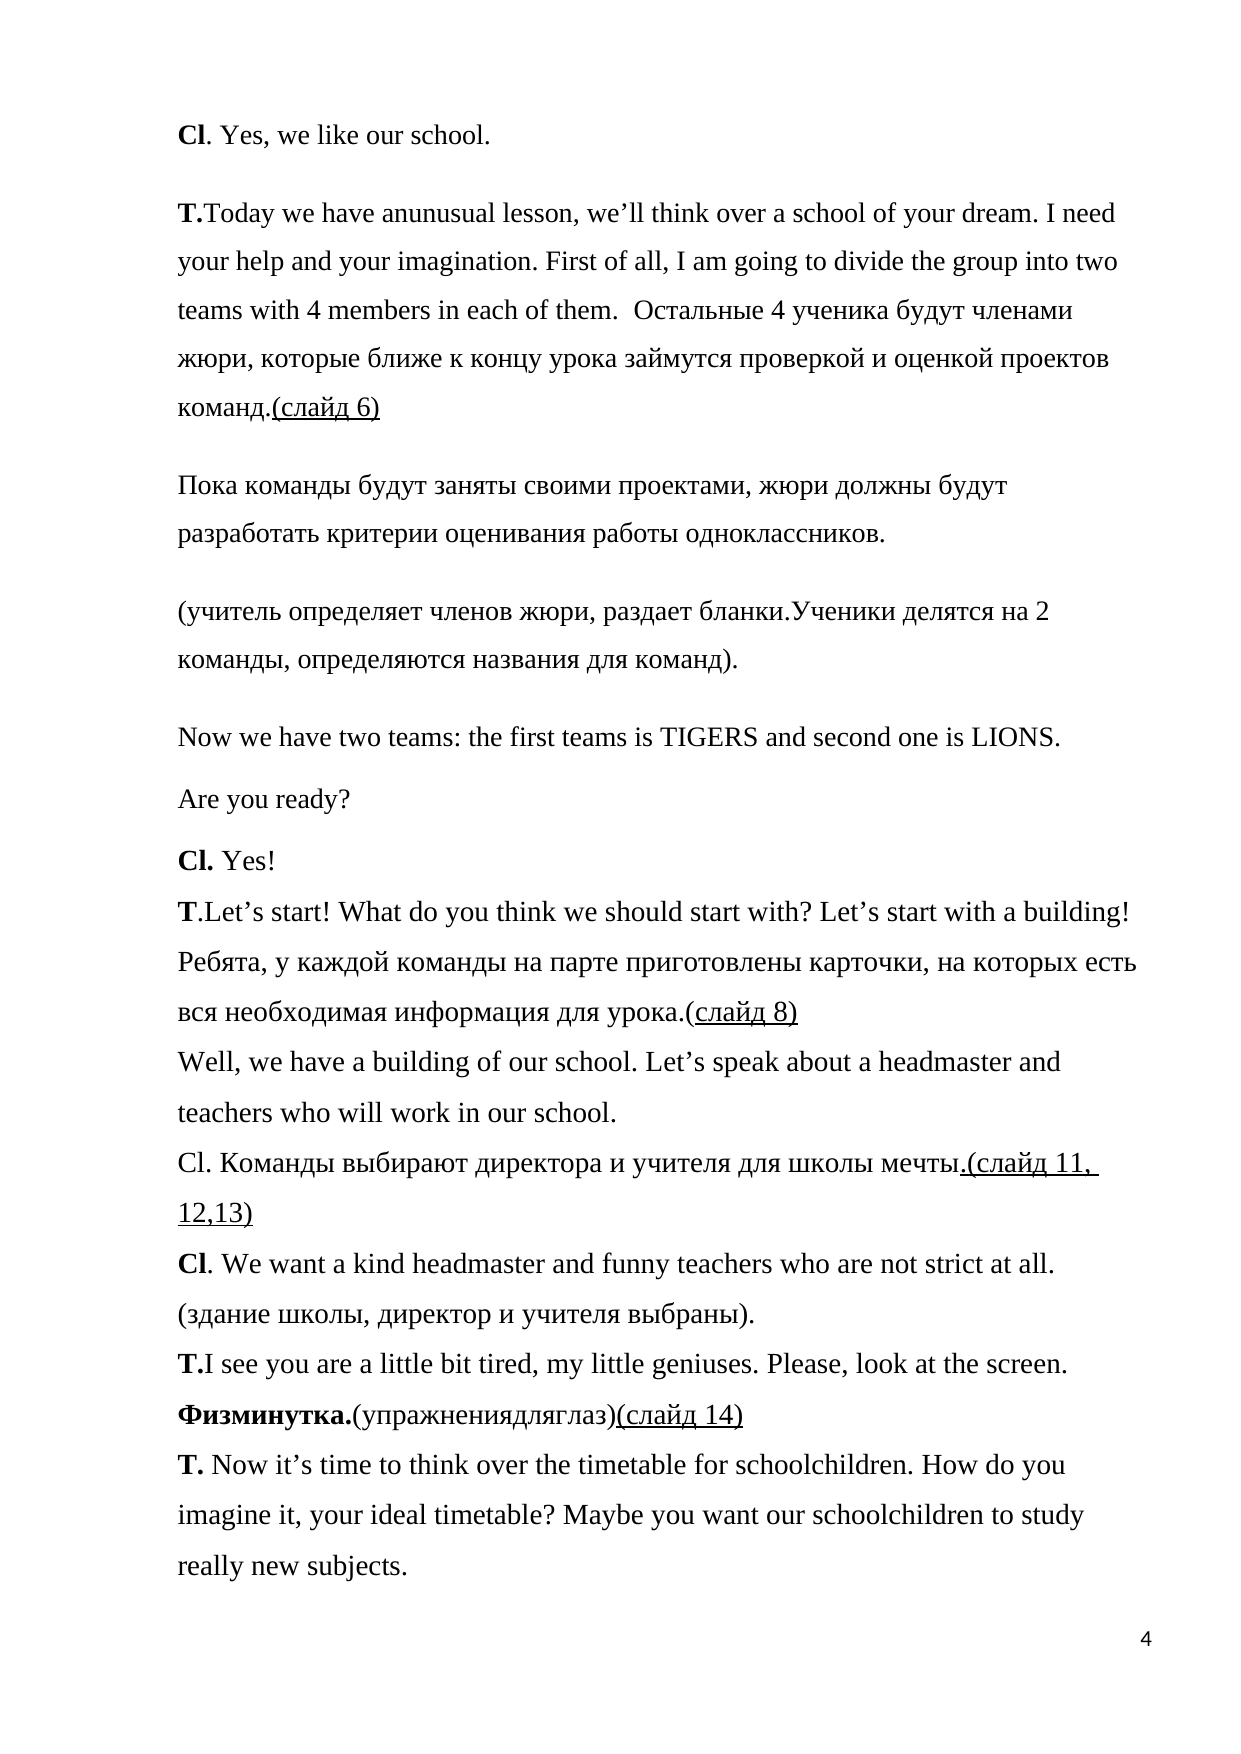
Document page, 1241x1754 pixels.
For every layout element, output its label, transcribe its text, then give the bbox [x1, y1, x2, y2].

text Cl. Yes, we like our school. [177, 118, 1152, 151]
text Are you ready? [177, 782, 1152, 814]
text Физминутка.(упражнениядляглаз)(слайд 14) [177, 1397, 1152, 1430]
text Cl. Команды выбирают директора и учителя для школы мечты.(слайд 11, 12,13) [177, 1145, 1152, 1229]
text Пока команды будут заняты своими проектами, жюри должны будут разработать критерии оценивания работы одноклассников. [177, 468, 1152, 549]
text (учитель определяет членов жюри, раздает бланки.Ученики делятся на 2 команды, определяются названия для команд). [177, 594, 1152, 675]
text T. Now it’s time to think over the timetable for schoolchildren. How do you imagine it, your ideal timetable? Maybe you want our schoolchildren to study really new subjects. [177, 1447, 1152, 1581]
text T.I see you are a little bit tired, my little geniuses. Please, look at the screen. [177, 1346, 1152, 1380]
text T.Let’s start! What do you think we should start with? Let’s start with a building! Ребята, у каждой команды на парте приготовлены карточки, на которых есть вся необходимая информация для урока.(слайд 8) [177, 894, 1152, 1028]
text (здание школы, директор и учителя выбраны). [177, 1296, 1152, 1330]
text Cl. Yes! [177, 843, 1152, 877]
text Now we have two teams: the first teams is TIGERS and second one is LIONS. [177, 720, 1152, 753]
text Well, we have a building of our school. Let’s speak about a headmaster and teachers who will work in our school. [177, 1044, 1152, 1128]
text T.Today we have anunusual lesson, we’ll think over a school of your dream. I need your help and your imagination. First of all, I am going to divide the group into two teams with 4 members in each of them. Остальные 4 ученика будут членами жюри, которые ближе к концу урока займутся проверкой и оценкой проектов команд.(слайд 6) [177, 196, 1152, 422]
text Cl. We want a kind headmaster and funny teachers who are not strict at all. [177, 1246, 1152, 1279]
